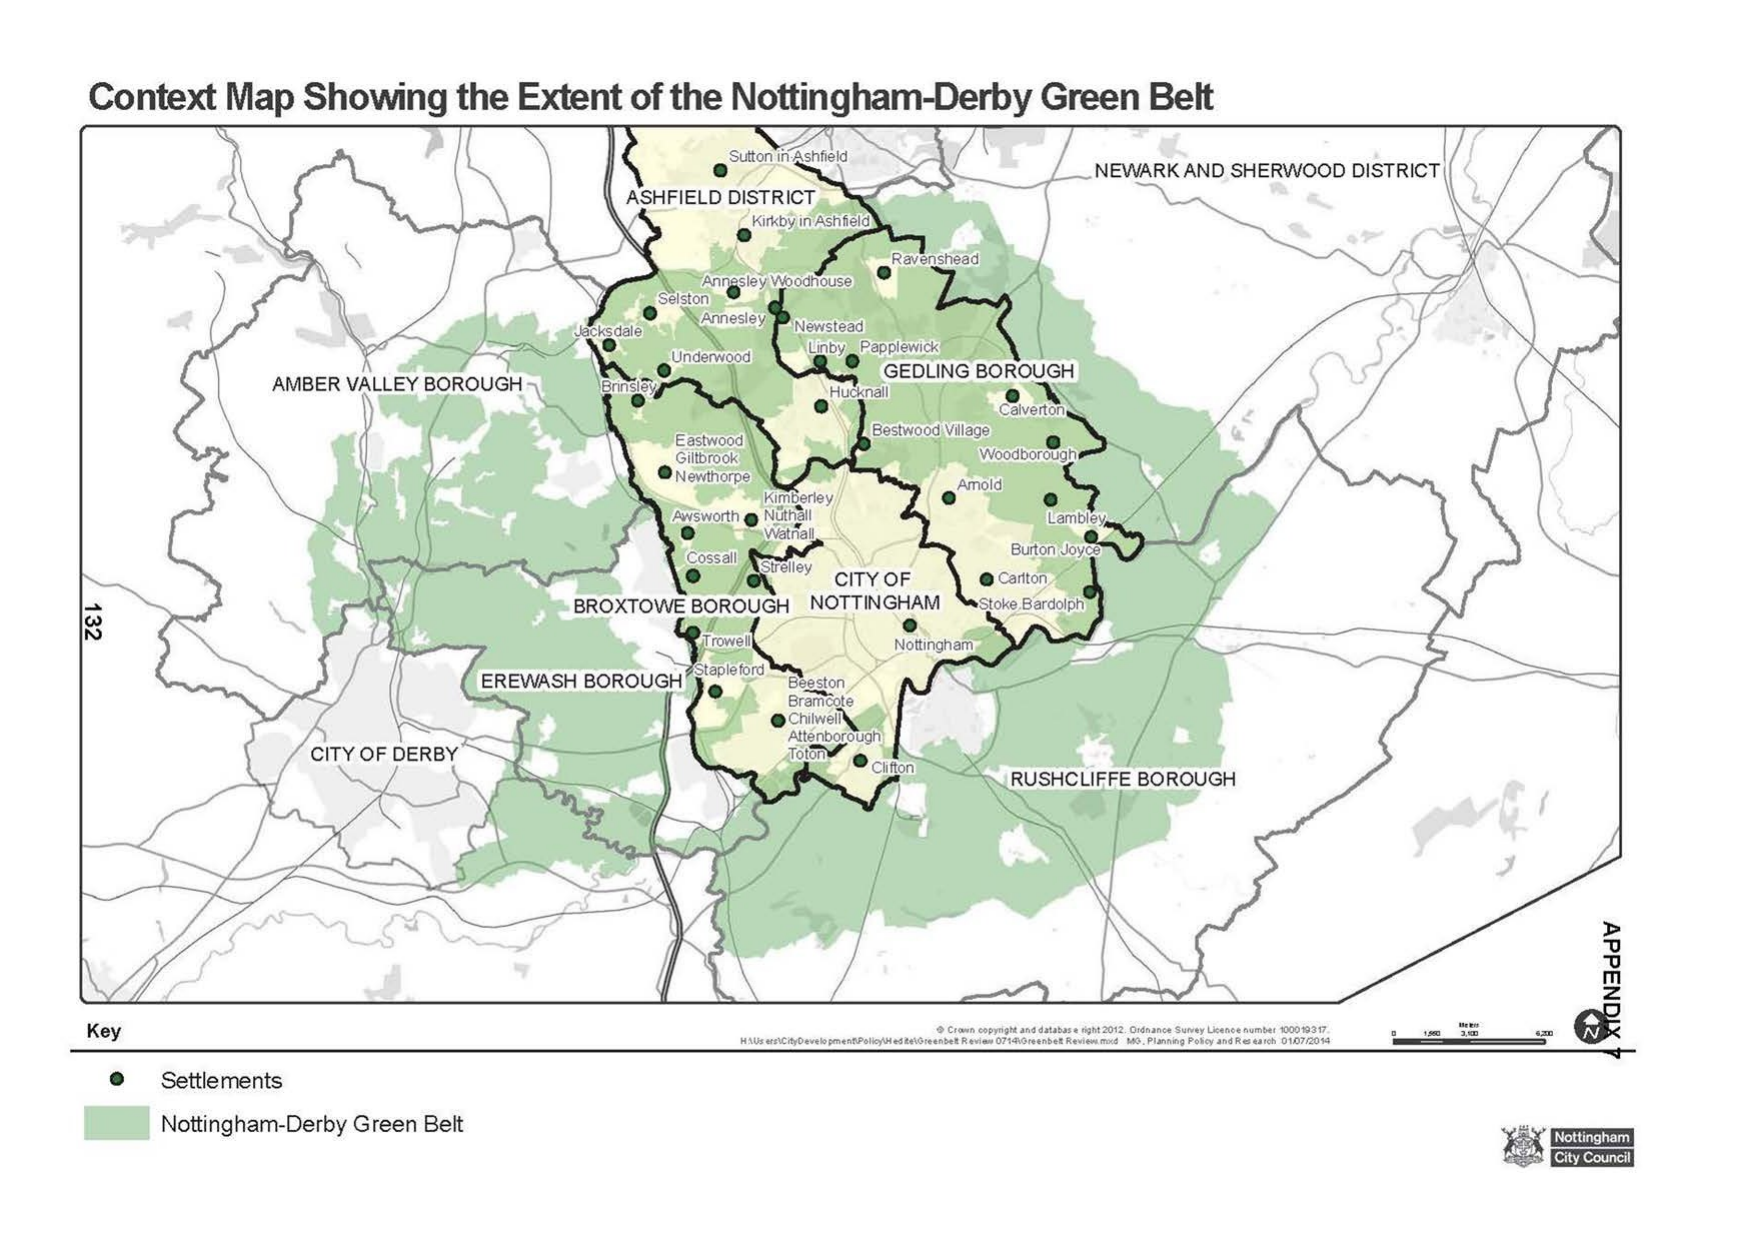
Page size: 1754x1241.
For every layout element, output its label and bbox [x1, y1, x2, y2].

picture [60, 77, 1644, 1173]
